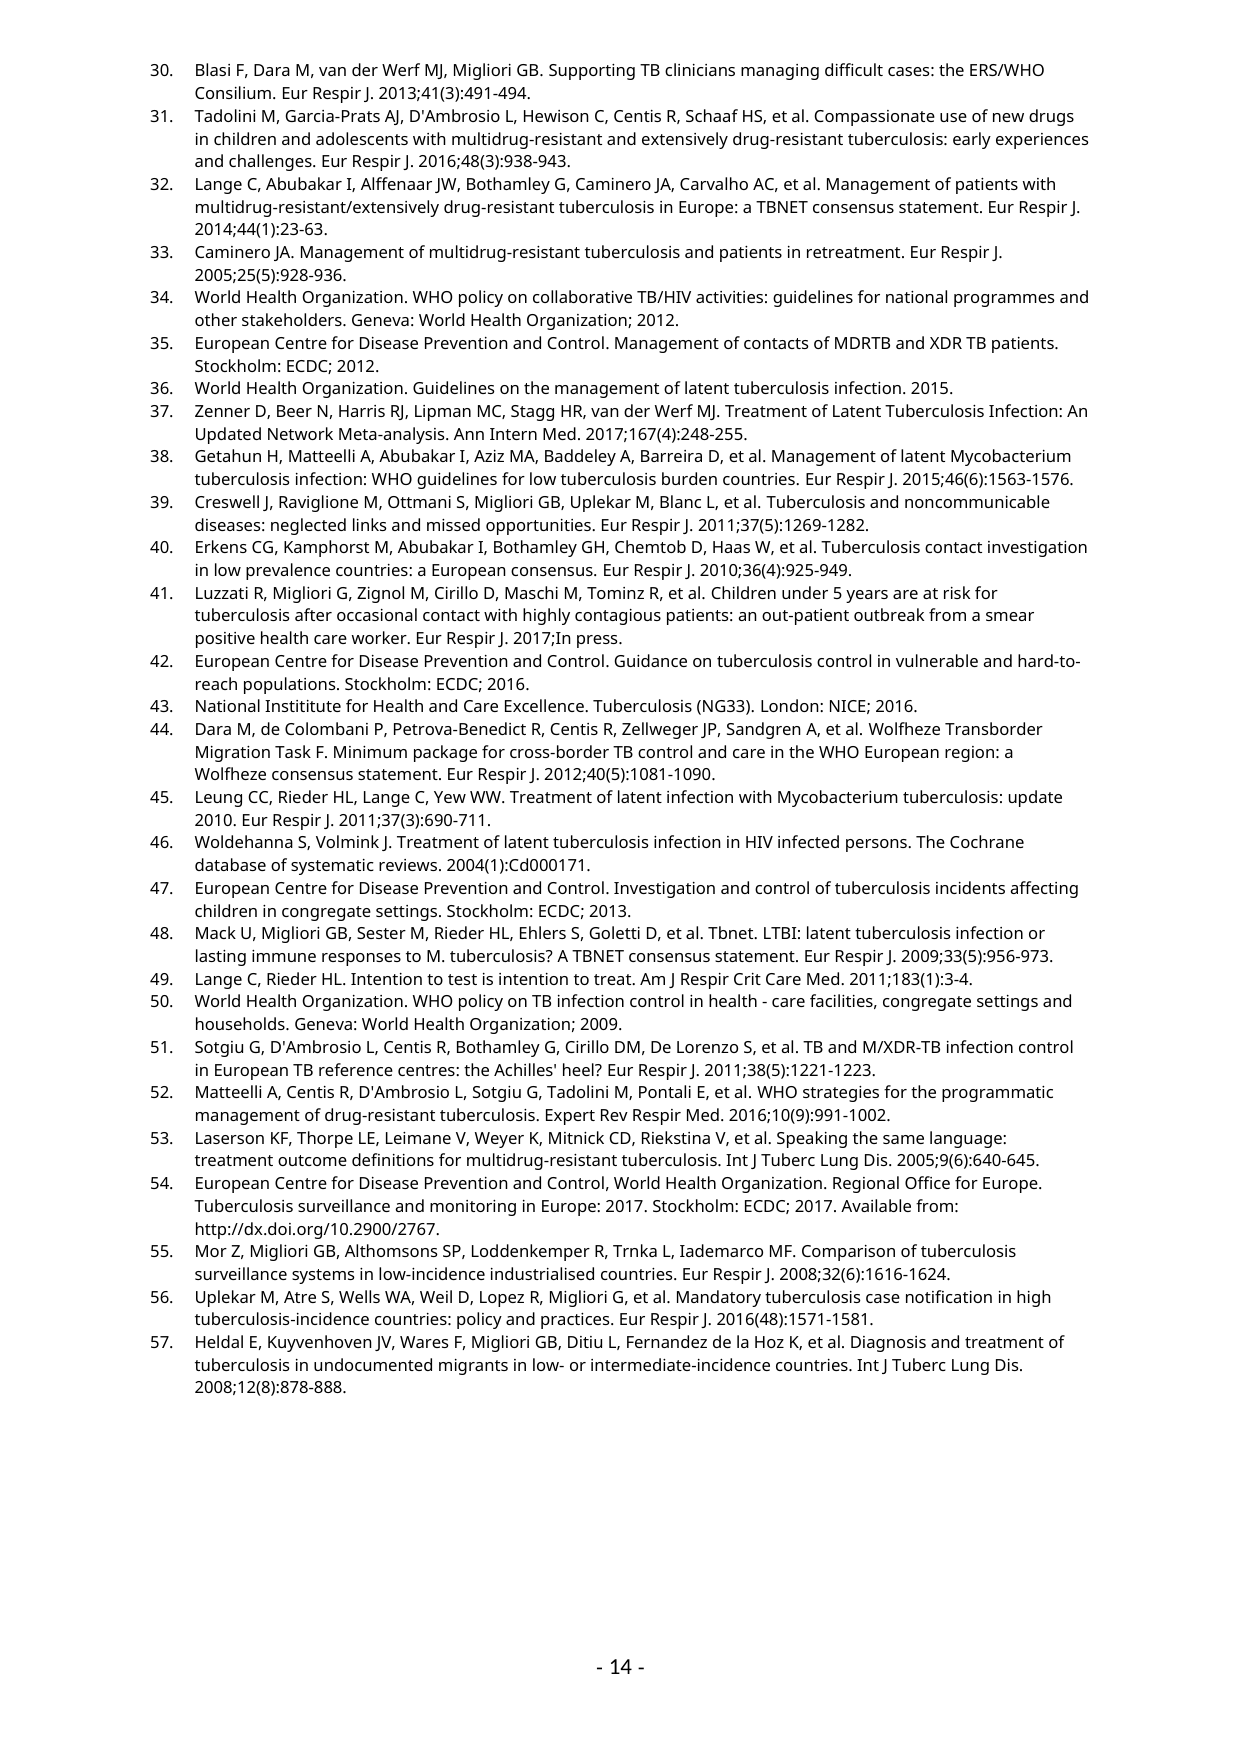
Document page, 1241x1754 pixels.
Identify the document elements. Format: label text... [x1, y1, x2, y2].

text 32. Lange C, Abubakar I, Alffenaar JW, Bothamley G, Caminero JA, Carvalho AC, et al. Management of patients with multidrug-resistant/extensively drug-resistant tuberculosis in Europe: a TBNET consensus statement. Eur Respir J. 2014;44(1):23-63. [150, 173, 1090, 241]
text 51. Sotgiu G, D'Ambrosio L, Centis R, Bothamley G, Cirillo DM, De Lorenzo S, et al. TB and M/XDR-TB infection control in European TB reference centres: the Achilles' heel? Eur Respir J. 2011;38(5):1221-1223. [150, 1036, 1090, 1081]
text 43. National Instititute for Health and Care Excellence. Tuberculosis (NG33). London: NICE; 2016. [150, 695, 1090, 718]
text 30. Blasi F, Dara M, van der Werf MJ, Migliori GB. Supporting TB clinicians managing difficult cases: the ERS/WHO Consilium. Eur Respir J. 2013;41(3):491-494. [150, 59, 1090, 104]
text 52. Matteelli A, Centis R, D'Ambrosio L, Sotgiu G, Tadolini M, Pontali E, et al. WHO strategies for the programmatic management of drug-resistant tuberculosis. Expert Rev Respir Med. 2016;10(9):991-1002. [150, 1081, 1090, 1126]
text 39. Creswell J, Raviglione M, Ottmani S, Migliori GB, Uplekar M, Blanc L, et al. Tuberculosis and noncommunicable diseases: neglected links and missed opportunities. Eur Respir J. 2011;37(5):1269-1282. [150, 491, 1090, 536]
text 57. Heldal E, Kuyvenhoven JV, Wares F, Migliori GB, Ditiu L, Fernandez de la Hoz K, et al. Diagnosis and treatment of tuberculosis in undocumented migrants in low- or intermediate-incidence countries. Int J Tuberc Lung Dis. 2008;12(8):878-888. [150, 1331, 1090, 1399]
text 40. Erkens CG, Kamphorst M, Abubakar I, Bothamley GH, Chemtob D, Haas W, et al. Tuberculosis contact investigation in low prevalence countries: a European consensus. Eur Respir J. 2010;36(4):925-949. [150, 536, 1090, 581]
text 53. Laserson KF, Thorpe LE, Leimane V, Weyer K, Mitnick CD, Riekstina V, et al. Speaking the same language: treatment outcome definitions for multidrug-resistant tuberculosis. Int J Tuberc Lung Dis. 2005;9(6):640-645. [150, 1126, 1090, 1172]
text 54. European Centre for Disease Prevention and Control, World Health Organization. Regional Office for Europe. Tuberculosis surveillance and monitoring in Europe: 2017. Stockholm: ECDC; 2017. Available from: http://dx.doi.org/10.2900/2767. [150, 1172, 1090, 1240]
text 37. Zenner D, Beer N, Harris RJ, Lipman MC, Stagg HR, van der Werf MJ. Treatment of Latent Tuberculosis Infection: An Updated Network Meta-analysis. Ann Intern Med. 2017;167(4):248-255. [150, 400, 1090, 445]
text 42. European Centre for Disease Prevention and Control. Guidance on tuberculosis control in vulnerable and hard-to-reach populations. Stockholm: ECDC; 2016. [150, 649, 1090, 695]
text 33. Caminero JA. Management of multidrug-resistant tuberculosis and patients in retreatment. Eur Respir J. 2005;25(5):928-936. [150, 241, 1090, 286]
text 44. Dara M, de Colombani P, Petrova-Benedict R, Centis R, Zellweger JP, Sandgren A, et al. Wolfheze Transborder Migration Task F. Minimum package for cross-border TB control and care in the WHO European region: a Wolfheze consensus statement. Eur Respir J. 2012;40(5):1081-1090. [150, 718, 1090, 786]
text 47. European Centre for Disease Prevention and Control. Investigation and control of tuberculosis incidents affecting children in congregate settings. Stockholm: ECDC; 2013. [150, 877, 1090, 922]
text 49. Lange C, Rieder HL. Intention to test is intention to treat. Am J Respir Crit Care Med. 2011;183(1):3-4. [150, 967, 1090, 990]
text 35. European Centre for Disease Prevention and Control. Management of contacts of MDRTB and XDR TB patients. Stockholm: ECDC; 2012. [150, 332, 1090, 377]
text 50. World Health Organization. WHO policy on TB infection control in health - care facilities, congregate settings and households. Geneva: World Health Organization; 2009. [150, 990, 1090, 1036]
text 31. Tadolini M, Garcia-Prats AJ, D'Ambrosio L, Hewison C, Centis R, Schaaf HS, et al. Compassionate use of new drugs in children and adolescents with multidrug-resistant and extensively drug-resistant tuberculosis: early experiences and challenges. Eur Respir J. 2016;48(3):938-943. [150, 104, 1090, 173]
text 36. World Health Organization. Guidelines on the management of latent tuberculosis infection. 2015. [150, 377, 1090, 400]
text 55. Mor Z, Migliori GB, Althomsons SP, Loddenkemper R, Trnka L, Iademarco MF. Comparison of tuberculosis surveillance systems in low-incidence industrialised countries. Eur Respir J. 2008;32(6):1616-1624. [150, 1240, 1090, 1285]
text 45. Leung CC, Rieder HL, Lange C, Yew WW. Treatment of latent infection with Mycobacterium tuberculosis: update 2010. Eur Respir J. 2011;37(3):690-711. [150, 786, 1090, 831]
text 48. Mack U, Migliori GB, Sester M, Rieder HL, Ehlers S, Goletti D, et al. Tbnet. LTBI: latent tuberculosis infection or lasting immune responses to M. tuberculosis? A TBNET consensus statement. Eur Respir J. 2009;33(5):956-973. [150, 922, 1090, 967]
text 34. World Health Organization. WHO policy on collaborative TB/HIV activities: guidelines for national programmes and other stakeholders. Geneva: World Health Organization; 2012. [150, 286, 1090, 332]
text 46. Woldehanna S, Volmink J. Treatment of latent tuberculosis infection in HIV infected persons. The Cochrane database of systematic reviews. 2004(1):Cd000171. [150, 831, 1090, 877]
text 41. Luzzati R, Migliori G, Zignol M, Cirillo D, Maschi M, Tominz R, et al. Children under 5 years are at risk for tuberculosis after occasional contact with highly contagious patients: an out-patient outbreak from a smear positive health care worker. Eur Respir J. 2017;In press. [150, 581, 1090, 649]
text 38. Getahun H, Matteelli A, Abubakar I, Aziz MA, Baddeley A, Barreira D, et al. Management of latent Mycobacterium tuberculosis infection: WHO guidelines for low tuberculosis burden countries. Eur Respir J. 2015;46(6):1563-1576. [150, 445, 1090, 491]
text 56. Uplekar M, Atre S, Wells WA, Weil D, Lopez R, Migliori G, et al. Mandatory tuberculosis case notification in high tuberculosis-incidence countries: policy and practices. Eur Respir J. 2016(48):1571-1581. [150, 1285, 1090, 1331]
